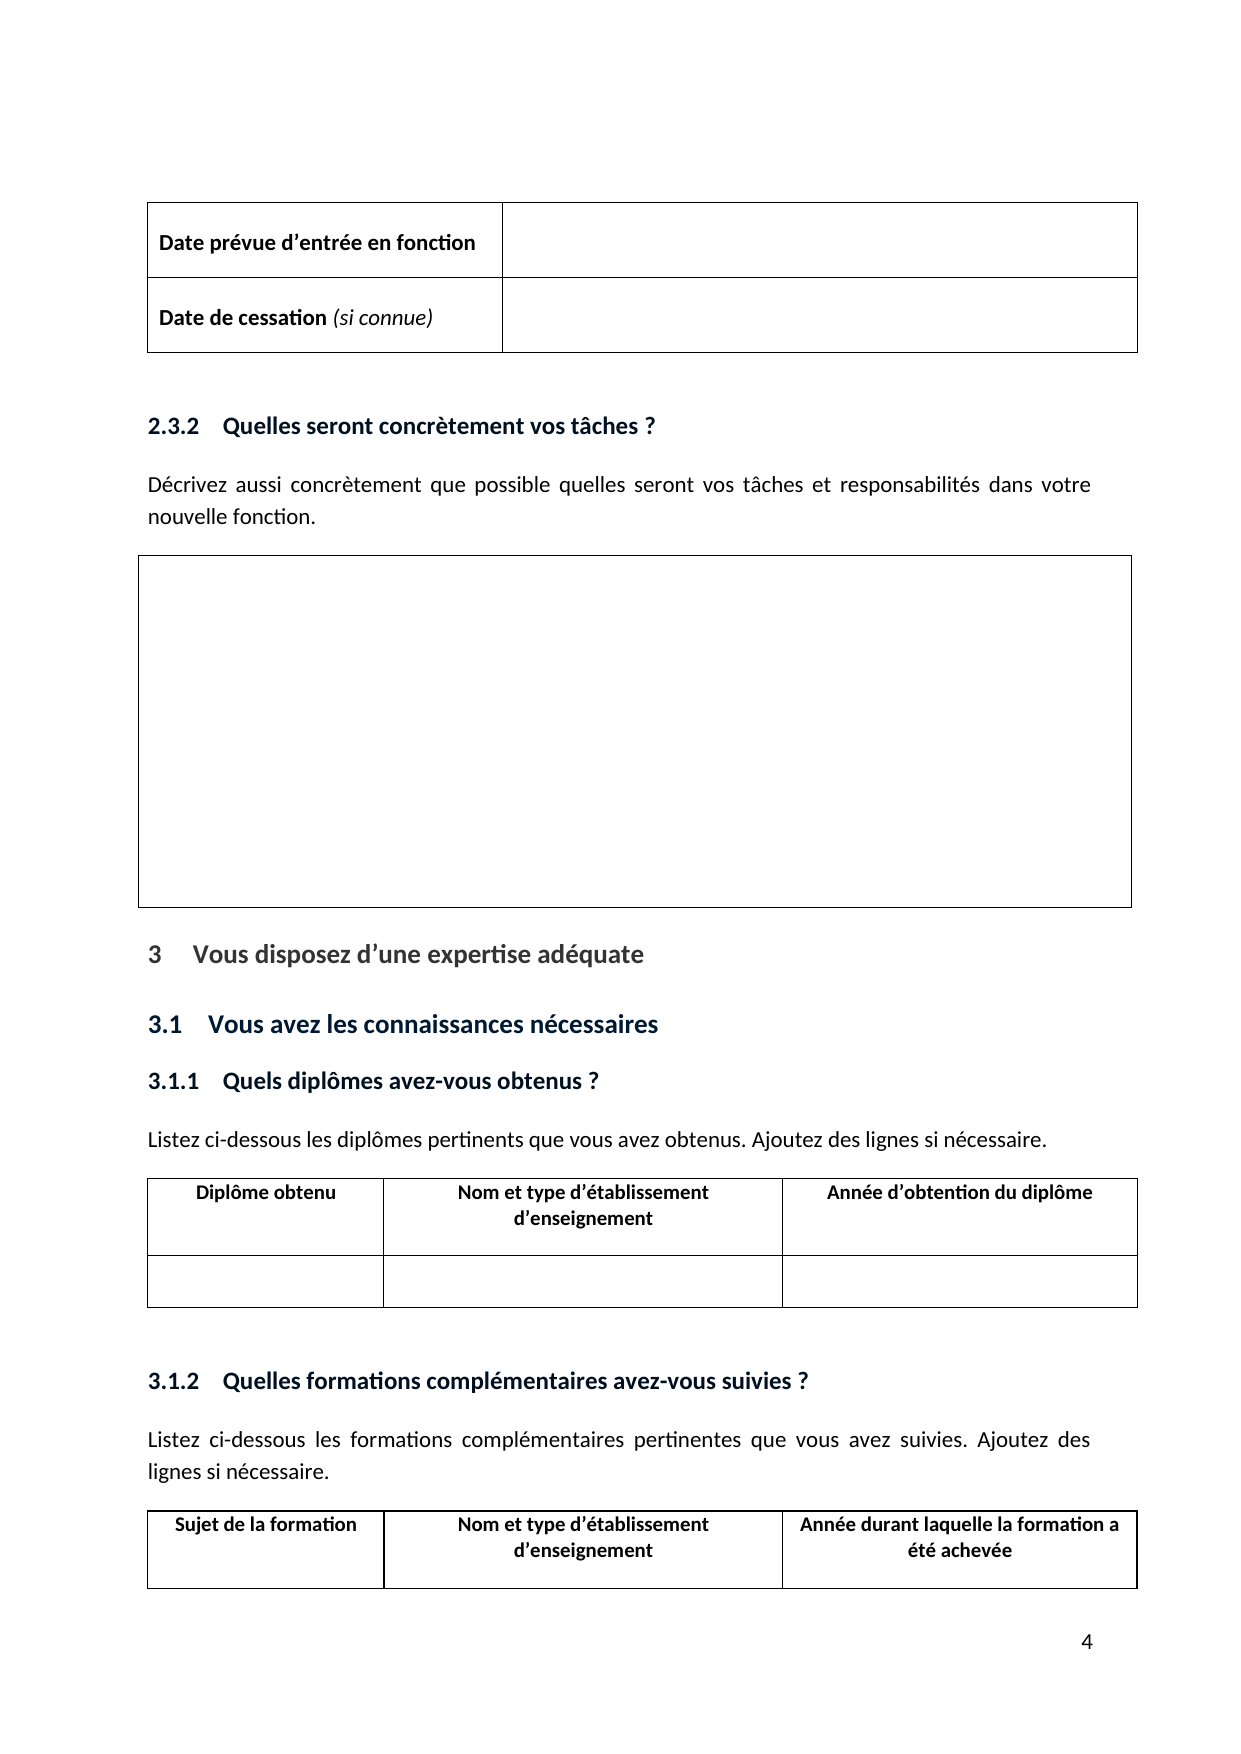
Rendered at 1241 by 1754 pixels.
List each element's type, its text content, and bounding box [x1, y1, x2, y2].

subtitle Vous disposez d’une expertise adéquate [148, 937, 1092, 970]
table_header Diplôme obtenu [148, 1179, 383, 1255]
table_cell [148, 1256, 383, 1307]
table_cell [384, 1256, 782, 1307]
subtitle Vous avez les connaissances nécessaires [148, 1007, 1092, 1040]
subtitle Quels diplômes avez-vous obtenus ? [148, 1065, 1092, 1096]
table_header Année durant laquelle la formation a été achevée [783, 1512, 1136, 1587]
table_cell [503, 203, 1137, 277]
table_header Sujet de la formation [148, 1512, 383, 1587]
subtitle Quelles seront concrètement vos tâches ? [148, 410, 1092, 441]
subtitle Quelles formations complémentaires avez-vous suivies ? [148, 1365, 1092, 1395]
table_header Année d’obtention du diplôme [783, 1179, 1137, 1255]
table_header Nom et type d’établissement d’enseignement [385, 1512, 782, 1587]
table_cell Date prévue d’entrée en fonction [148, 203, 502, 277]
table_cell [503, 278, 1137, 352]
table_cell Date de cessation (si connue) [148, 278, 502, 352]
table_cell [783, 1256, 1137, 1307]
text Listez ci-dessous les formations complémentaires pertinentes que vous avez suivies. Ajoutez des lignes si nécessaire. [148, 1425, 1092, 1485]
text Listez ci-dessous les diplômes pertinents que vous avez obtenus. Ajoutez des lignes si nécessaire. [148, 1125, 1092, 1153]
table_header Nom et type d’établissement d’enseignement [384, 1179, 782, 1255]
text Décrivez aussi concrètement que possible quelles seront vos tâches et responsabilités dans votre nouvelle fonction. [148, 470, 1092, 530]
